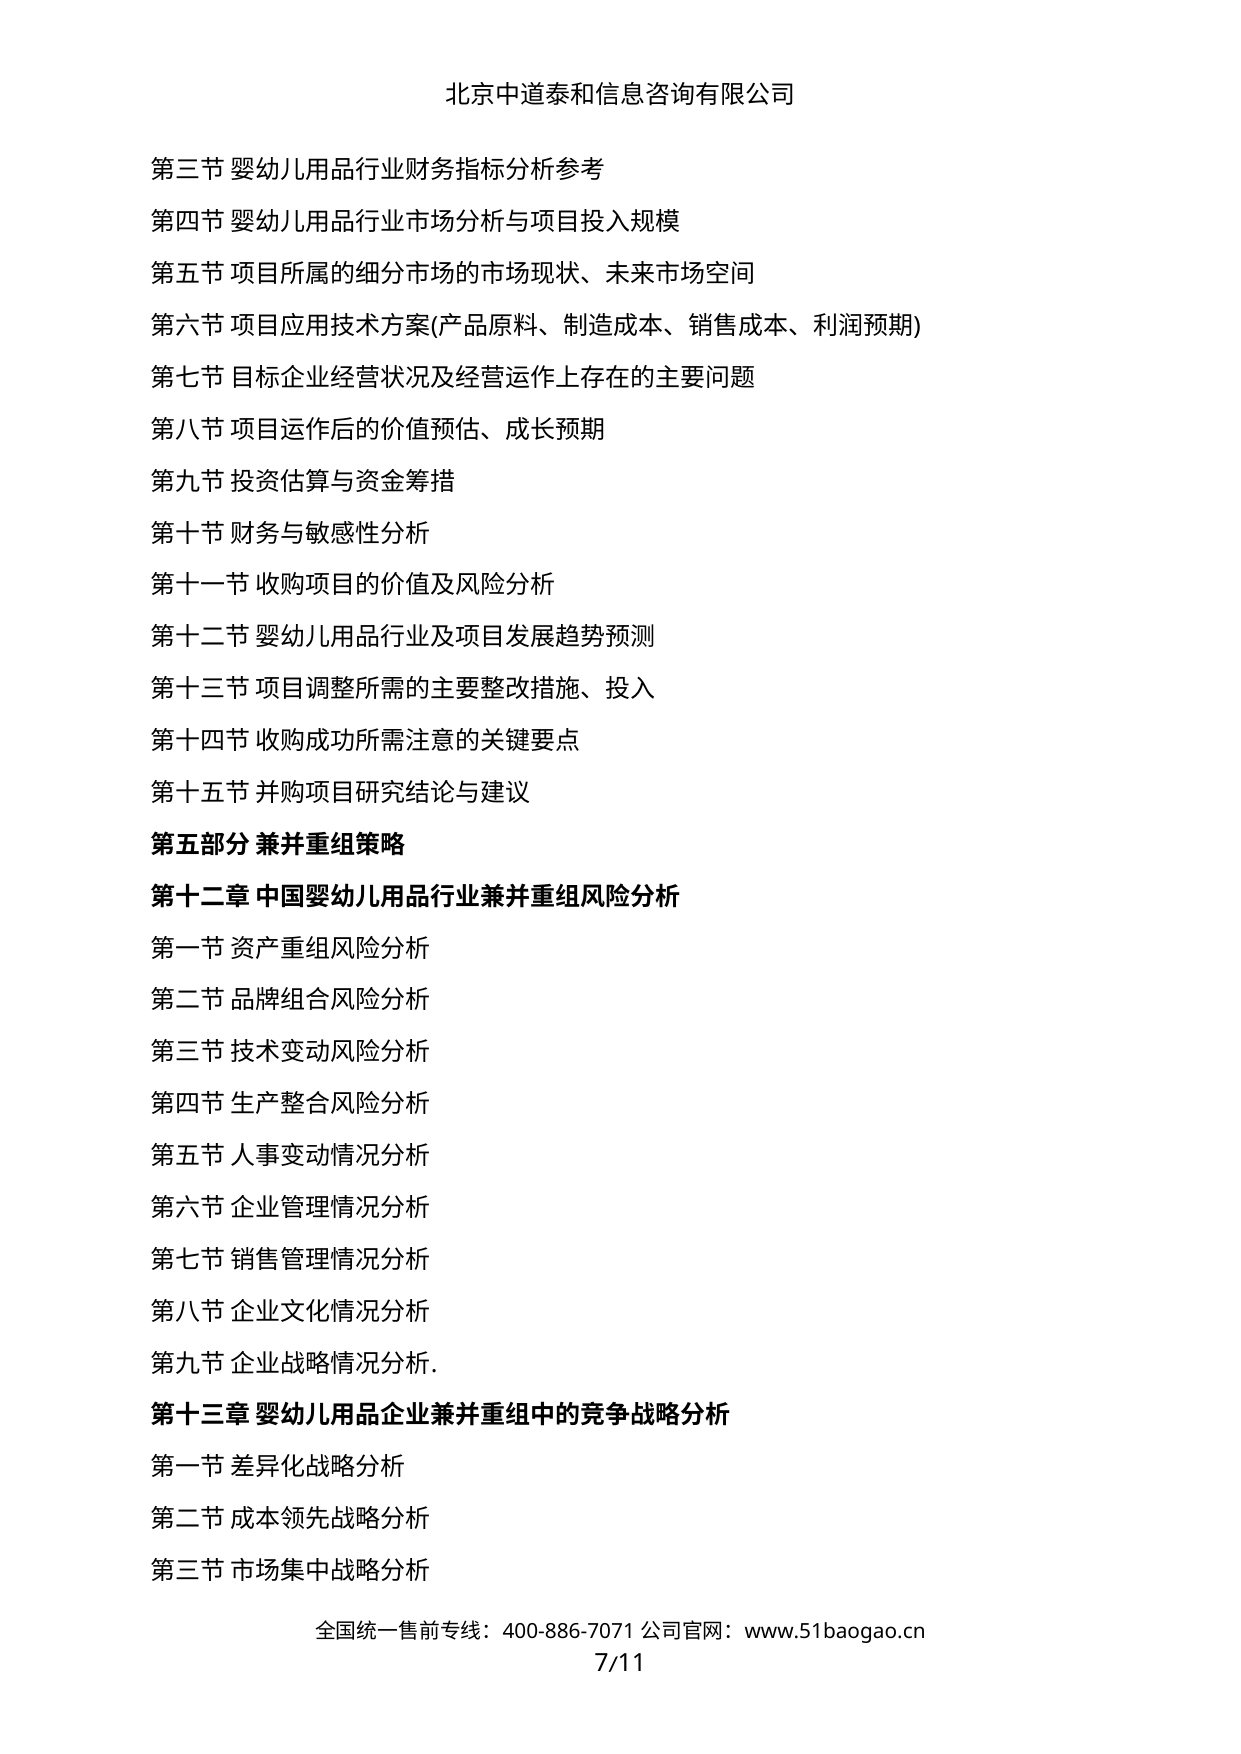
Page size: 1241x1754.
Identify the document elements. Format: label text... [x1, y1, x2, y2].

text 第九节 投资估算与资金筹措 [150, 461, 1090, 497]
text 第三节 婴幼儿用品行业财务指标分析参考 [150, 150, 1090, 186]
text 第六节 企业管理情况分析 [150, 1187, 1090, 1224]
text 第五节 人事变动情况分析 [150, 1136, 1090, 1172]
text 第五节 项目所属的细分市场的市场现状、未来市场空间 [150, 254, 1090, 290]
text 第五部分 兼并重组策略 [150, 824, 1090, 861]
text 第十五节 并购项目研究结论与建议 [150, 772, 1090, 809]
text 第六节 项目应用技术方案(产品原料、制造成本、销售成本、利润预期) [150, 306, 1090, 342]
text 第二节 成本领先战略分析 [150, 1499, 1090, 1535]
text 第四节 生产整合风险分析 [150, 1084, 1090, 1120]
text 第十二节 婴幼儿用品行业及项目发展趋势预测 [150, 617, 1090, 653]
text 第十四节 收购成功所需注意的关键要点 [150, 721, 1090, 757]
text 第八节 项目运作后的价值预估、成长预期 [150, 409, 1090, 446]
text 第七节 目标企业经营状况及经营运作上存在的主要问题 [150, 357, 1090, 394]
text 第九节 企业战略情况分析. [150, 1343, 1090, 1379]
text 第一节 资产重组风险分析 [150, 928, 1090, 964]
text 第二节 品牌组合风险分析 [150, 980, 1090, 1016]
text 第十节 财务与敏感性分析 [150, 513, 1090, 549]
text 第十三节 项目调整所需的主要整改措施、投入 [150, 669, 1090, 705]
text 第十二章 中国婴幼儿用品行业兼并重组风险分析 [150, 876, 1090, 912]
text 第三节 市场集中战略分析 [150, 1551, 1090, 1587]
text 第十一节 收购项目的价值及风险分析 [150, 565, 1090, 601]
text 第十三章 婴幼儿用品企业兼并重组中的竞争战略分析 [150, 1395, 1090, 1431]
text 第一节 差异化战略分析 [150, 1447, 1090, 1483]
text 第八节 企业文化情况分析 [150, 1291, 1090, 1327]
text 第三节 技术变动风险分析 [150, 1032, 1090, 1068]
text 第七节 销售管理情况分析 [150, 1239, 1090, 1276]
text 第四节 婴幼儿用品行业市场分析与项目投入规模 [150, 202, 1090, 238]
